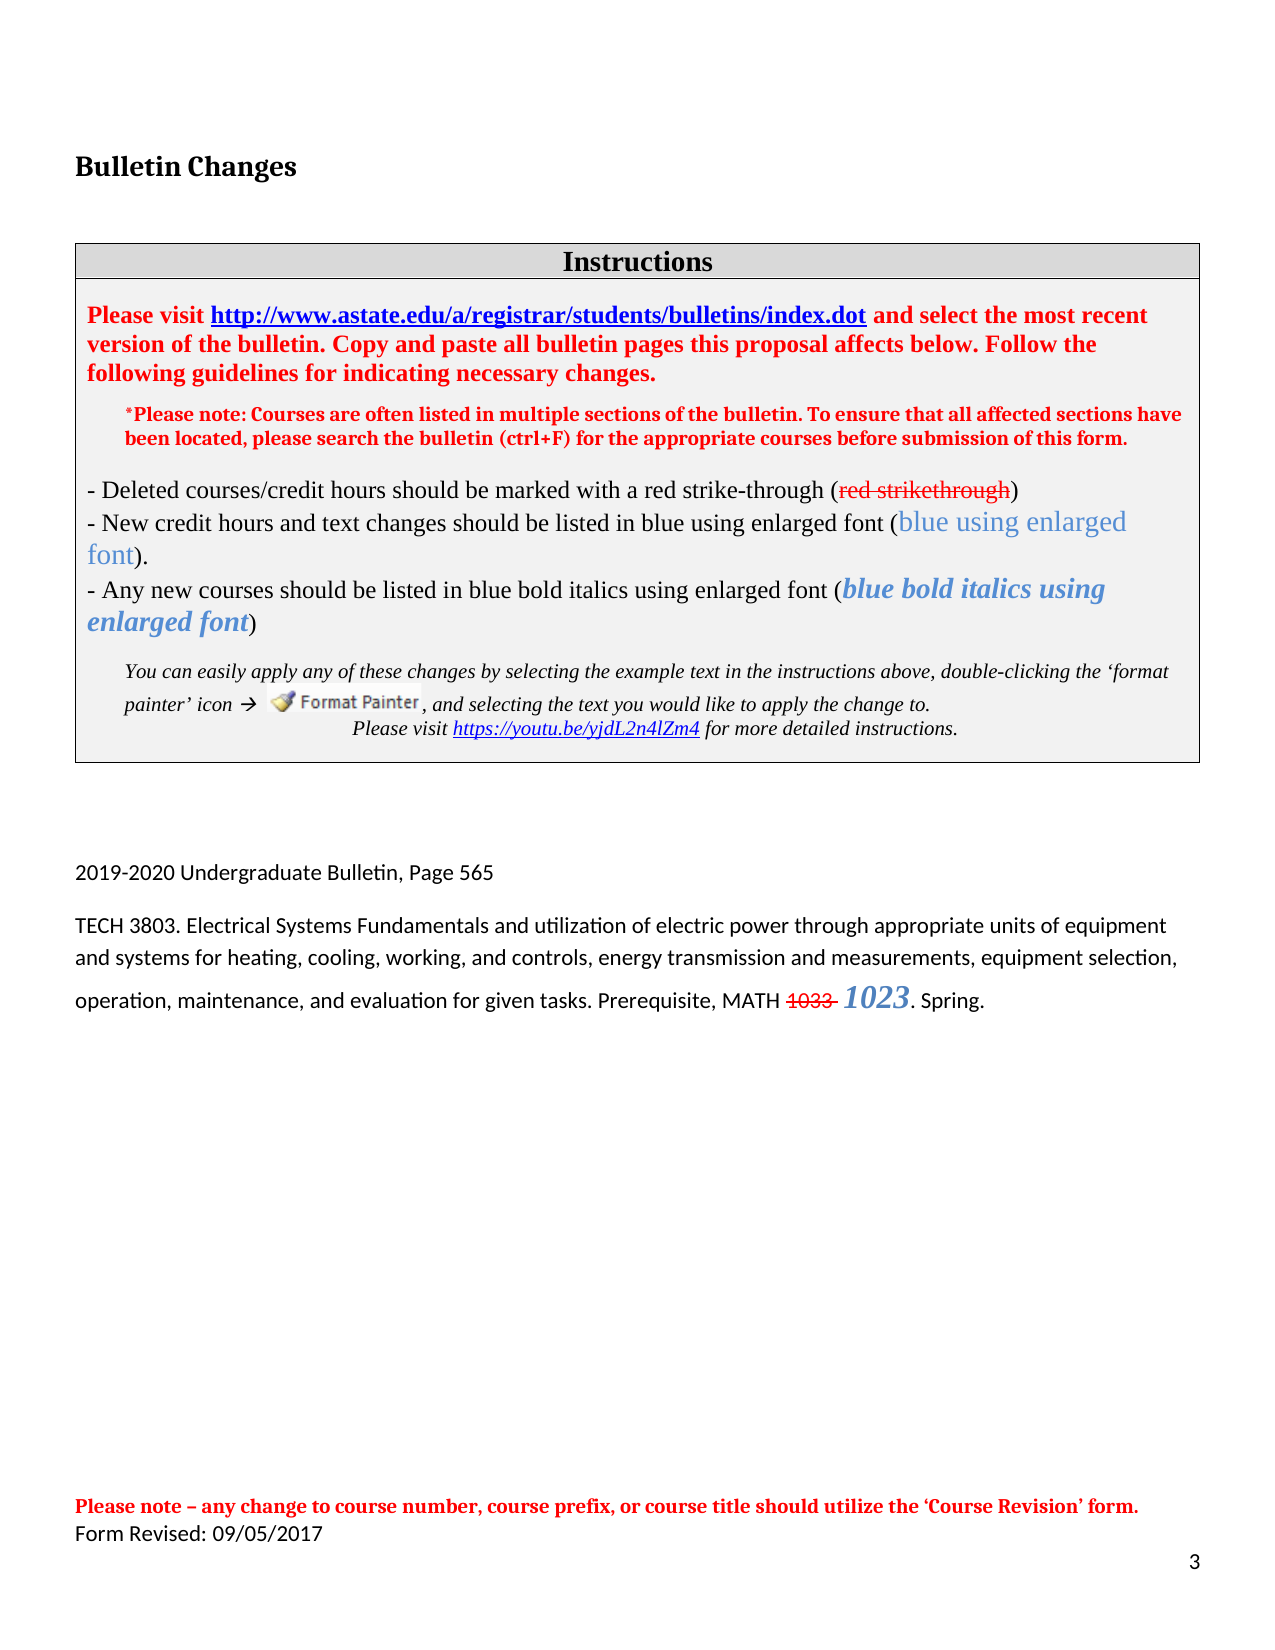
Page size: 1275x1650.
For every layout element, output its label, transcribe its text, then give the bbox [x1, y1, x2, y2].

picture [266, 683, 422, 712]
text Bulletin Changes [75, 150, 1200, 183]
table_cell Please visit http://www.astate.edu/a/registrar/students/bulletins/index.dot and select the most recent version of the bulletin. Copy and paste all bulletin pages this proposal affects below. Follow the following guidelines for indicating necessary changes. *Please note: Courses are often listed in multiple sections of the bulletin. To ensure that all affected sections have been located, please search the bulletin (ctrl+F) for the appropriate courses before submission of this form. - Deleted courses/credit hours should be marked with a red strike-through (red strikethrough) - New credit hours and text changes should be listed in blue using enlarged font (blue using enlarged font). - Any new courses should be listed in blue bold italics using enlarged font (blue bold italics using enlarged font) You can easily apply any of these changes by selecting the example text in the instructions above, double-clicking the ‘format painter’ icon , and selecting the text you would like to apply the change to. Please visit https://youtu.be/yjdL2n4lZm4 for more detailed instructions. [76, 279, 1199, 762]
table_header Instructions [76, 244, 1199, 277]
